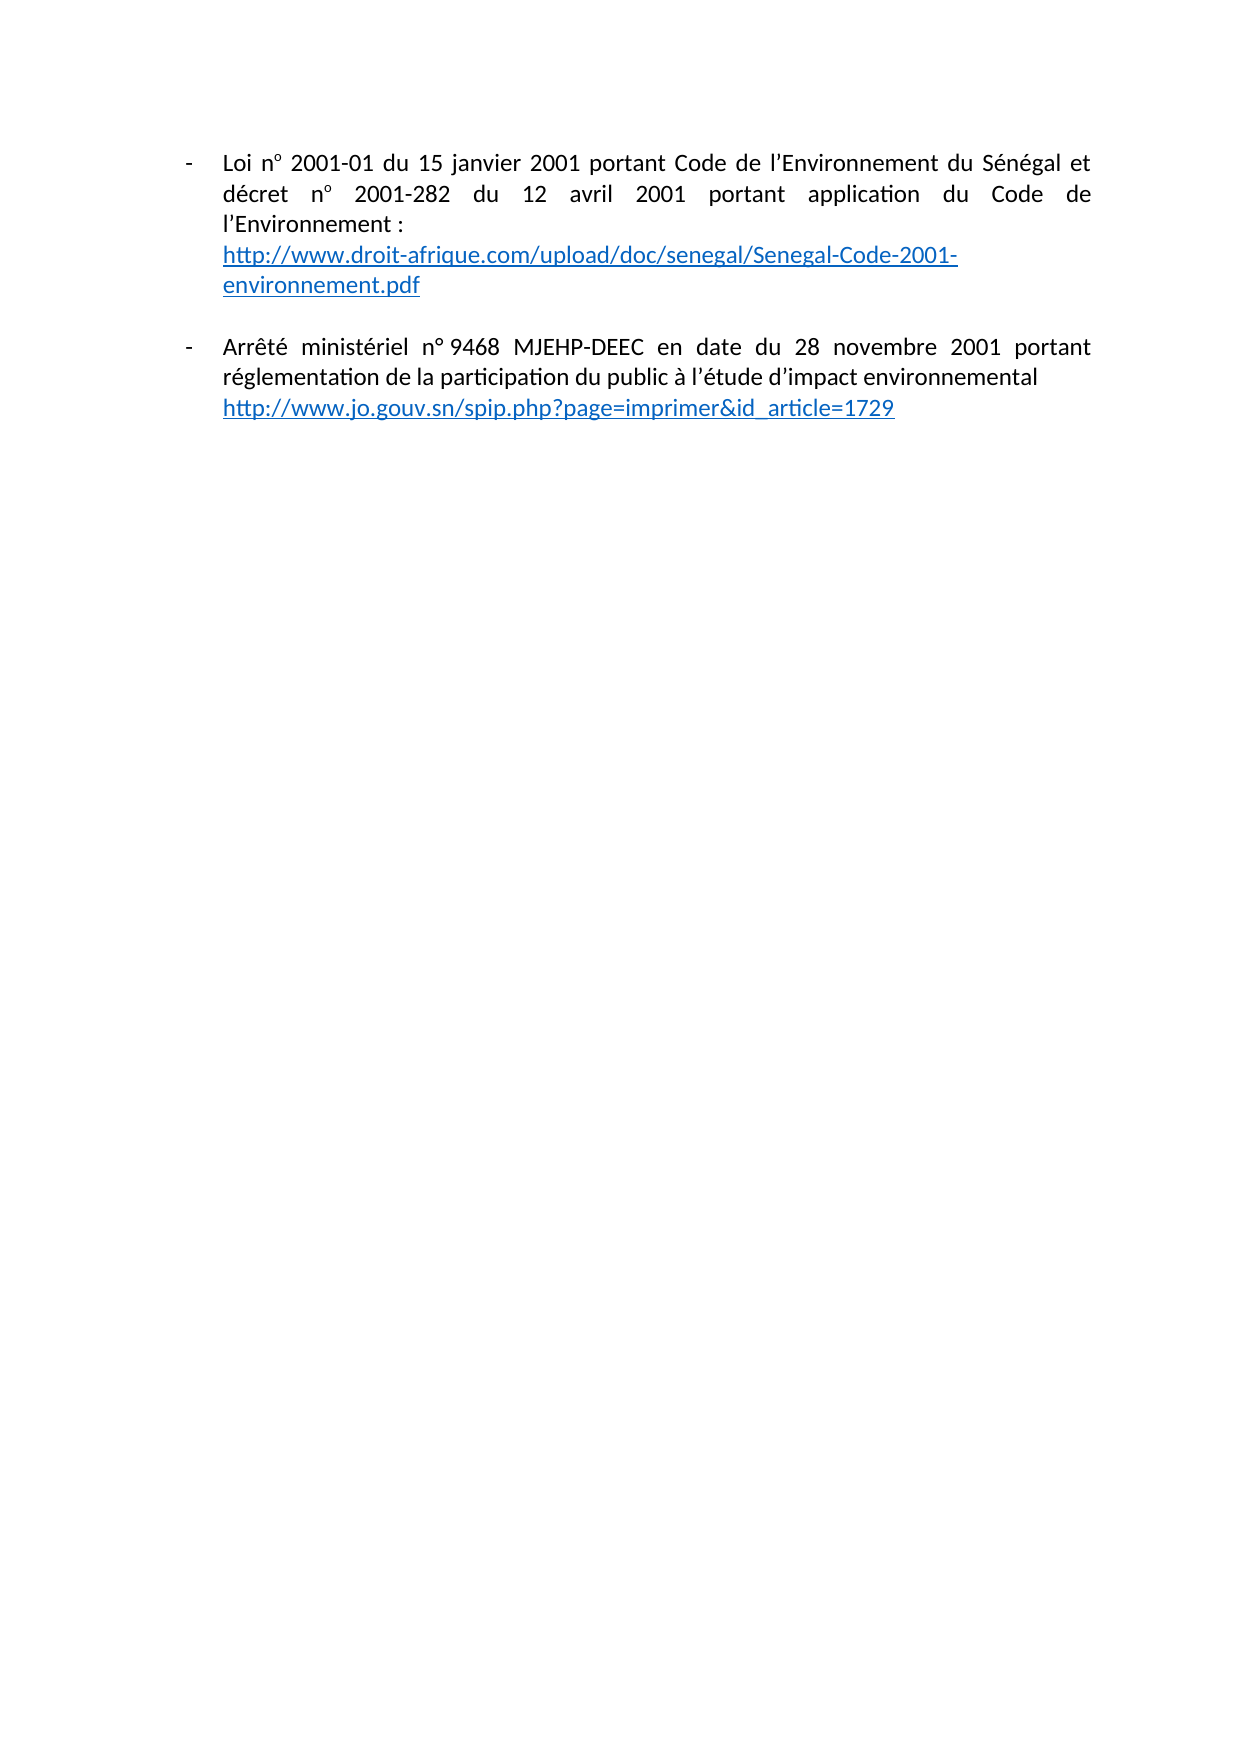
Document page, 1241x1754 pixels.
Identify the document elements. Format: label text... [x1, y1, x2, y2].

list Arrêté ministériel n° 9468 MJEHP-DEEC en date du 28 novembre 2001 portant réglementation de la participation du public à l’étude d’impact environnemental [185, 331, 1093, 392]
list http://www.droit-afrique.com/upload/doc/senegal/Senegal-Code-2001-environnement.pdf [223, 239, 1093, 300]
list Loi no 2001-01 du 15 janvier 2001 portant Code de l’Environnement du Sénégal et décret no 2001-282 du 12 avril 2001 portant application du Code de l’Environnement : [185, 148, 1093, 239]
list http://www.jo.gouv.sn/spip.php?page=imprimer&id_article=1729 [223, 392, 1093, 422]
